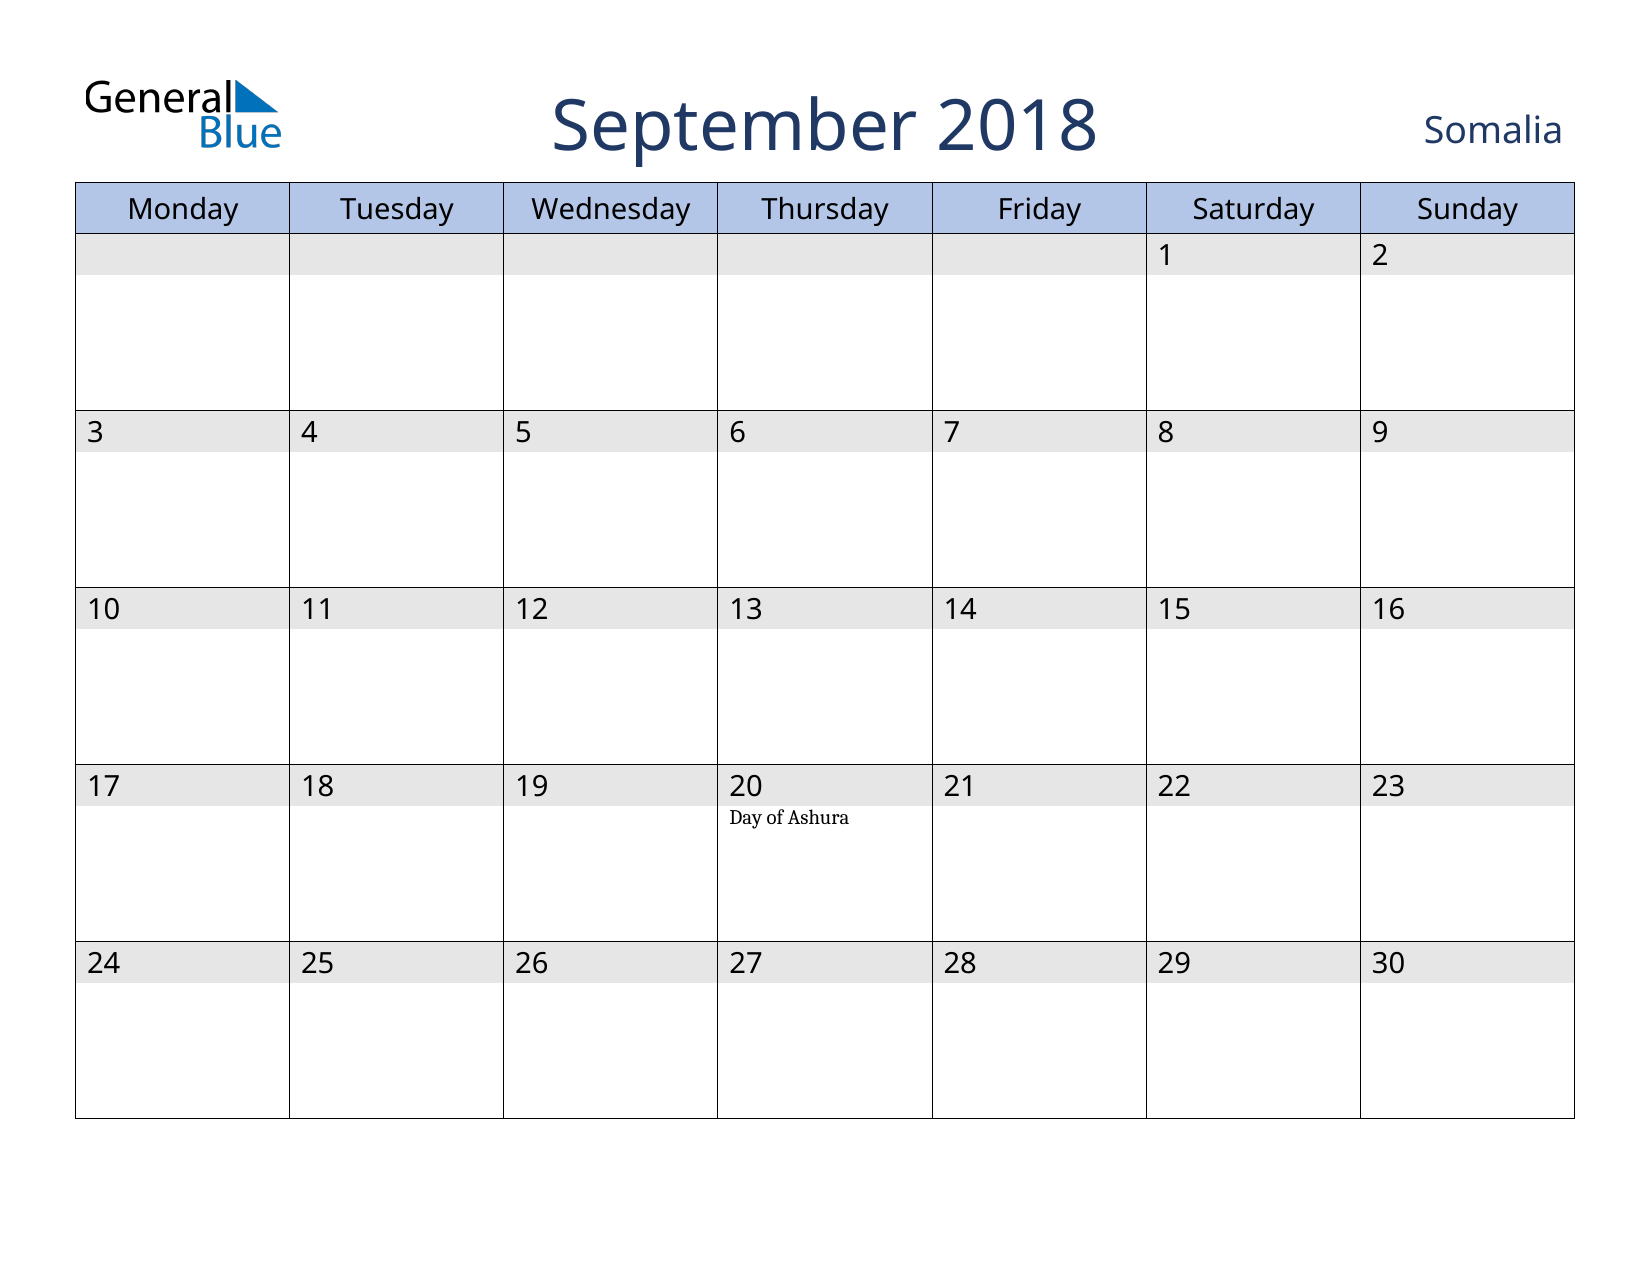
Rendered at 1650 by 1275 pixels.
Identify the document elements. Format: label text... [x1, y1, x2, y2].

table_cell [504, 275, 717, 410]
table_cell 20 [718, 765, 932, 806]
table_cell Sunday [1361, 183, 1574, 233]
table_cell [1147, 983, 1360, 1118]
table_cell 9 [1361, 411, 1574, 452]
table_cell 25 [290, 942, 503, 983]
table_cell 7 [933, 411, 1146, 452]
table_cell 5 [504, 411, 717, 452]
table_cell [1361, 629, 1574, 764]
table_cell [290, 806, 503, 941]
table_cell 10 [76, 588, 289, 629]
table_cell [718, 452, 932, 587]
table_cell 27 [718, 942, 932, 983]
table_cell [1147, 452, 1360, 587]
table_cell [1361, 983, 1574, 1118]
table_cell 19 [504, 765, 717, 806]
table_cell [1147, 275, 1360, 410]
table_cell [718, 983, 932, 1118]
table_cell [1147, 806, 1360, 941]
table_cell [504, 452, 717, 587]
table_cell [933, 806, 1146, 941]
table_cell [1361, 806, 1574, 941]
table_cell 15 [1147, 588, 1360, 629]
table_cell 8 [1147, 411, 1360, 452]
table_cell 24 [76, 942, 289, 983]
table_cell 1 [1147, 234, 1360, 275]
table_cell [933, 452, 1146, 587]
table_cell 6 [718, 411, 932, 452]
table_cell 3 [76, 411, 289, 452]
table_cell [933, 983, 1146, 1118]
table_cell 21 [933, 765, 1146, 806]
table_cell [933, 275, 1146, 410]
table_cell [504, 234, 717, 275]
table_cell [504, 983, 717, 1118]
table_cell [290, 275, 503, 410]
table_cell [718, 234, 932, 275]
table_cell [76, 806, 289, 941]
table_cell [290, 629, 503, 764]
table_cell [1361, 275, 1574, 410]
table_cell 2 [1361, 234, 1574, 275]
table_cell [933, 629, 1146, 764]
table_header September 2018 [504, 75, 1146, 182]
table_cell [290, 983, 503, 1118]
picture [86, 80, 281, 148]
table_cell 12 [504, 588, 717, 629]
table_cell 4 [290, 411, 503, 452]
table_cell [1147, 629, 1360, 764]
table_cell 28 [933, 942, 1146, 983]
table_cell [290, 234, 503, 275]
table_cell 29 [1147, 942, 1360, 983]
table_cell 14 [933, 588, 1146, 629]
table_header [76, 75, 503, 182]
table_cell 22 [1147, 765, 1360, 806]
table_cell Wednesday [504, 183, 717, 233]
table_cell [290, 452, 503, 587]
table_cell [76, 234, 289, 275]
table_cell [504, 806, 717, 941]
table_cell [933, 234, 1146, 275]
table_cell [718, 629, 932, 764]
table_cell 13 [718, 588, 932, 629]
table_cell Monday [76, 183, 289, 233]
table_cell Thursday [718, 183, 932, 233]
table_cell 26 [504, 942, 717, 983]
table_cell [718, 275, 932, 410]
table_cell 23 [1361, 765, 1574, 806]
table_cell 30 [1361, 942, 1574, 983]
table_cell 16 [1361, 588, 1574, 629]
table_cell Tuesday [290, 183, 503, 233]
table_cell 18 [290, 765, 503, 806]
table_cell [76, 275, 289, 410]
table_cell [76, 452, 289, 587]
table_cell Saturday [1147, 183, 1360, 233]
table_cell [504, 629, 717, 764]
table_cell Day of Ashura [718, 806, 932, 941]
table_cell 11 [290, 588, 503, 629]
table_cell Friday [933, 183, 1146, 233]
table_cell 17 [76, 765, 289, 806]
table_cell [1361, 452, 1574, 587]
table_header Somalia [1146, 75, 1574, 182]
table_cell [76, 629, 289, 764]
table_cell [76, 983, 289, 1118]
